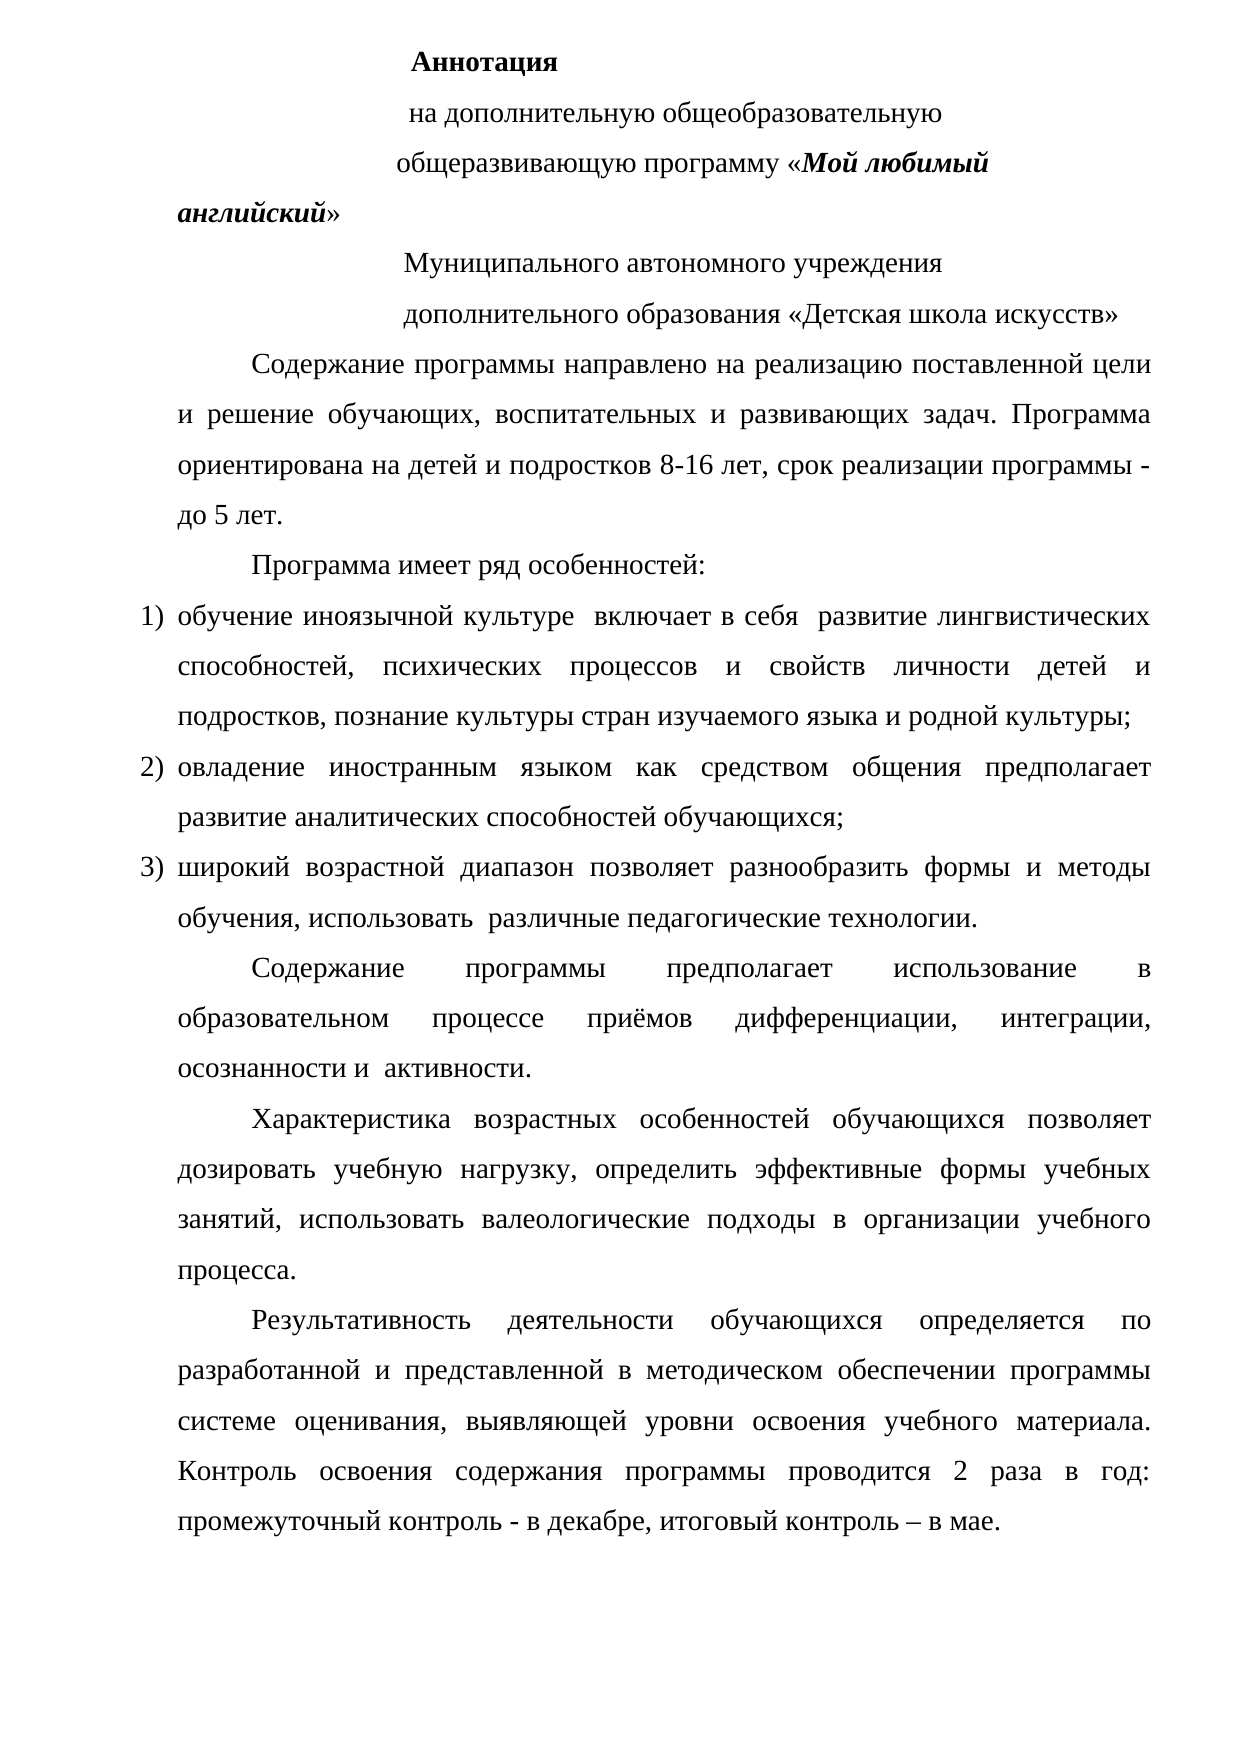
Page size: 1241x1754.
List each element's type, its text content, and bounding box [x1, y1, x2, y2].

text Аннотация [177, 44, 1152, 78]
text Характеристика возрастных особенностей обучающихся позволяет дозировать учебную нагрузку, определить эффективные формы учебных занятий, использовать валеологические подходы в организации учебного процесса. [177, 1101, 1152, 1285]
text Программа имеет ряд особенностей: [177, 547, 1152, 581]
text Содержание программы направлено на реализацию поставленной цели и решение обучающих, воспитательных и развивающих задач. Программа ориентирована на детей и подростков 8-16 лет, срок реализации программы - до 5 лет. [177, 346, 1152, 531]
text Содержание программы предполагает использование в образовательном процессе приёмов дифференциации, интеграции, осознанности и активности. [177, 950, 1152, 1084]
text на дополнительную общеобразовательную [177, 95, 1152, 128]
text Результативность деятельности обучающихся определяется по разработанной и представленной в методическом обеспечении программы системе оценивания, выявляющей уровни освоения учебного материала. Контроль освоения содержания программы проводится 2 раза в год: промежуточный контроль - в декабре, итоговый контроль – в мае. [177, 1302, 1152, 1537]
list широкий возрастной диапазон позволяет разнообразить формы и методы обучения, использовать различные педагогические технологии. [140, 849, 1152, 933]
list овладение иностранным языком как средством общения предполагает развитие аналитических способностей обучающихся; [140, 749, 1152, 833]
text дополнительного образования «Детская школа искусств» [177, 296, 1152, 329]
list обучение иноязычной культуре включает в себя развитие лингвистических способностей, психических процессов и свойств личности детей и подростков, познание культуры стран изучаемого языка и родной культуры; [140, 598, 1152, 732]
text общеразвивающую программу «Мой любимый английский» [177, 145, 1152, 229]
text Муниципального автономного учреждения [177, 246, 1152, 279]
